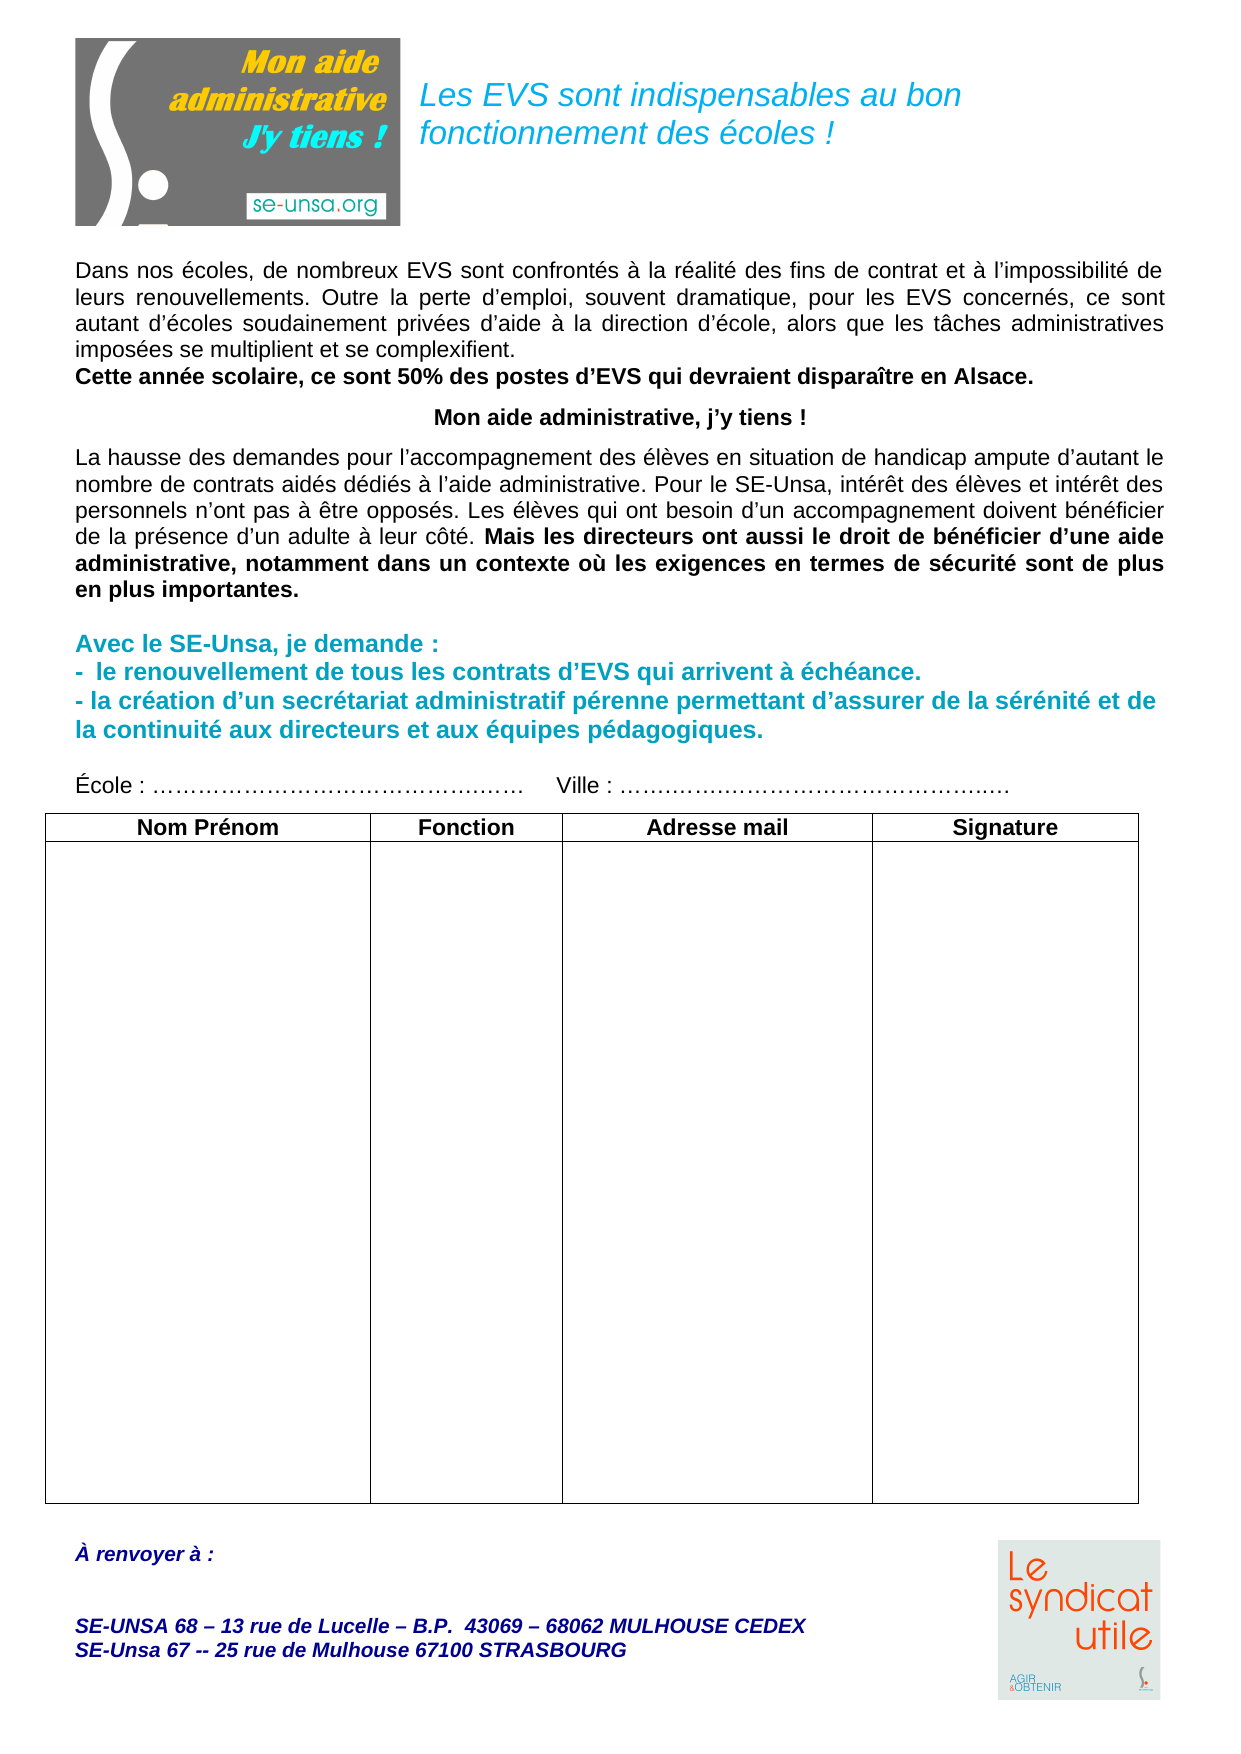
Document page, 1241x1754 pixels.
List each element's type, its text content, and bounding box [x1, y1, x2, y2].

table_cell [563, 842, 872, 1503]
text Dans nos écoles, de nombreux EVS sont confrontés à la réalité des fins de contrat et à l’impossibilité de leurs renouvellements. Outre la perte d’emploi, souvent dramatique, pour les EVS concernés, ce sont autant d’écoles soudainement privées d’aide à la direction d’école, alors que les tâches administratives imposées se multiplient et se complexifient. [75, 257, 1165, 363]
text Les EVS sont indispensables au bon fonctionnement des écoles ! [400, 75, 1165, 152]
table_header Adresse mail [563, 814, 872, 841]
text - le renouvellement de tous les contrats d’EVS qui arrivent à échéance. [75, 657, 1165, 686]
text École : …………………………………….…… Ville : …….…….……………………………..… [75, 772, 1165, 799]
table_cell [873, 842, 1138, 1503]
table_cell [46, 842, 370, 1503]
text - la création d’un secrétariat administratif pérenne permettant d’assurer de la sérénité et de la continuité aux directeurs et aux équipes pédagogiques. [75, 686, 1165, 744]
text Avec le SE-Unsa, je demande : [75, 602, 1165, 657]
text SE-UNSA 68 – 13 rue de Lucelle – B.P. 43069 – 68062 MULHOUSE CEDEX [75, 1614, 997, 1638]
table_cell [371, 842, 562, 1503]
table_header Nom Prénom [46, 814, 370, 841]
table_header Signature [873, 814, 1138, 841]
text À renvoyer à : [75, 1542, 997, 1566]
text Mon aide administrative, j’y tiens ! [75, 403, 1165, 430]
table_header Fonction [371, 814, 562, 841]
text SE-Unsa 67 -- 25 rue de Mulhouse 67100 STRASBOURG [75, 1638, 997, 1662]
picture [997, 1540, 1161, 1700]
text Cette année scolaire, ce sont 50% des postes d’EVS qui devraient disparaître en Alsace. [75, 363, 1165, 389]
picture [75, 38, 400, 226]
text La hausse des demandes pour l’accompagnement des élèves en situation de handicap ampute d’autant le nombre de contrats aidés dédiés à l’aide administrative. Pour le SE-Unsa, intérêt des élèves et intérêt des personnels n’ont pas à être opposés. Les élèves qui ont besoin d’un accompagnement doivent bénéficier de la présence d’un adulte à leur côté. Mais les directeurs ont aussi le droit de bénéficier d’une aide administrative, notamment dans un contexte où les exigences en termes de sécurité sont de plus en plus importantes. [75, 444, 1165, 602]
